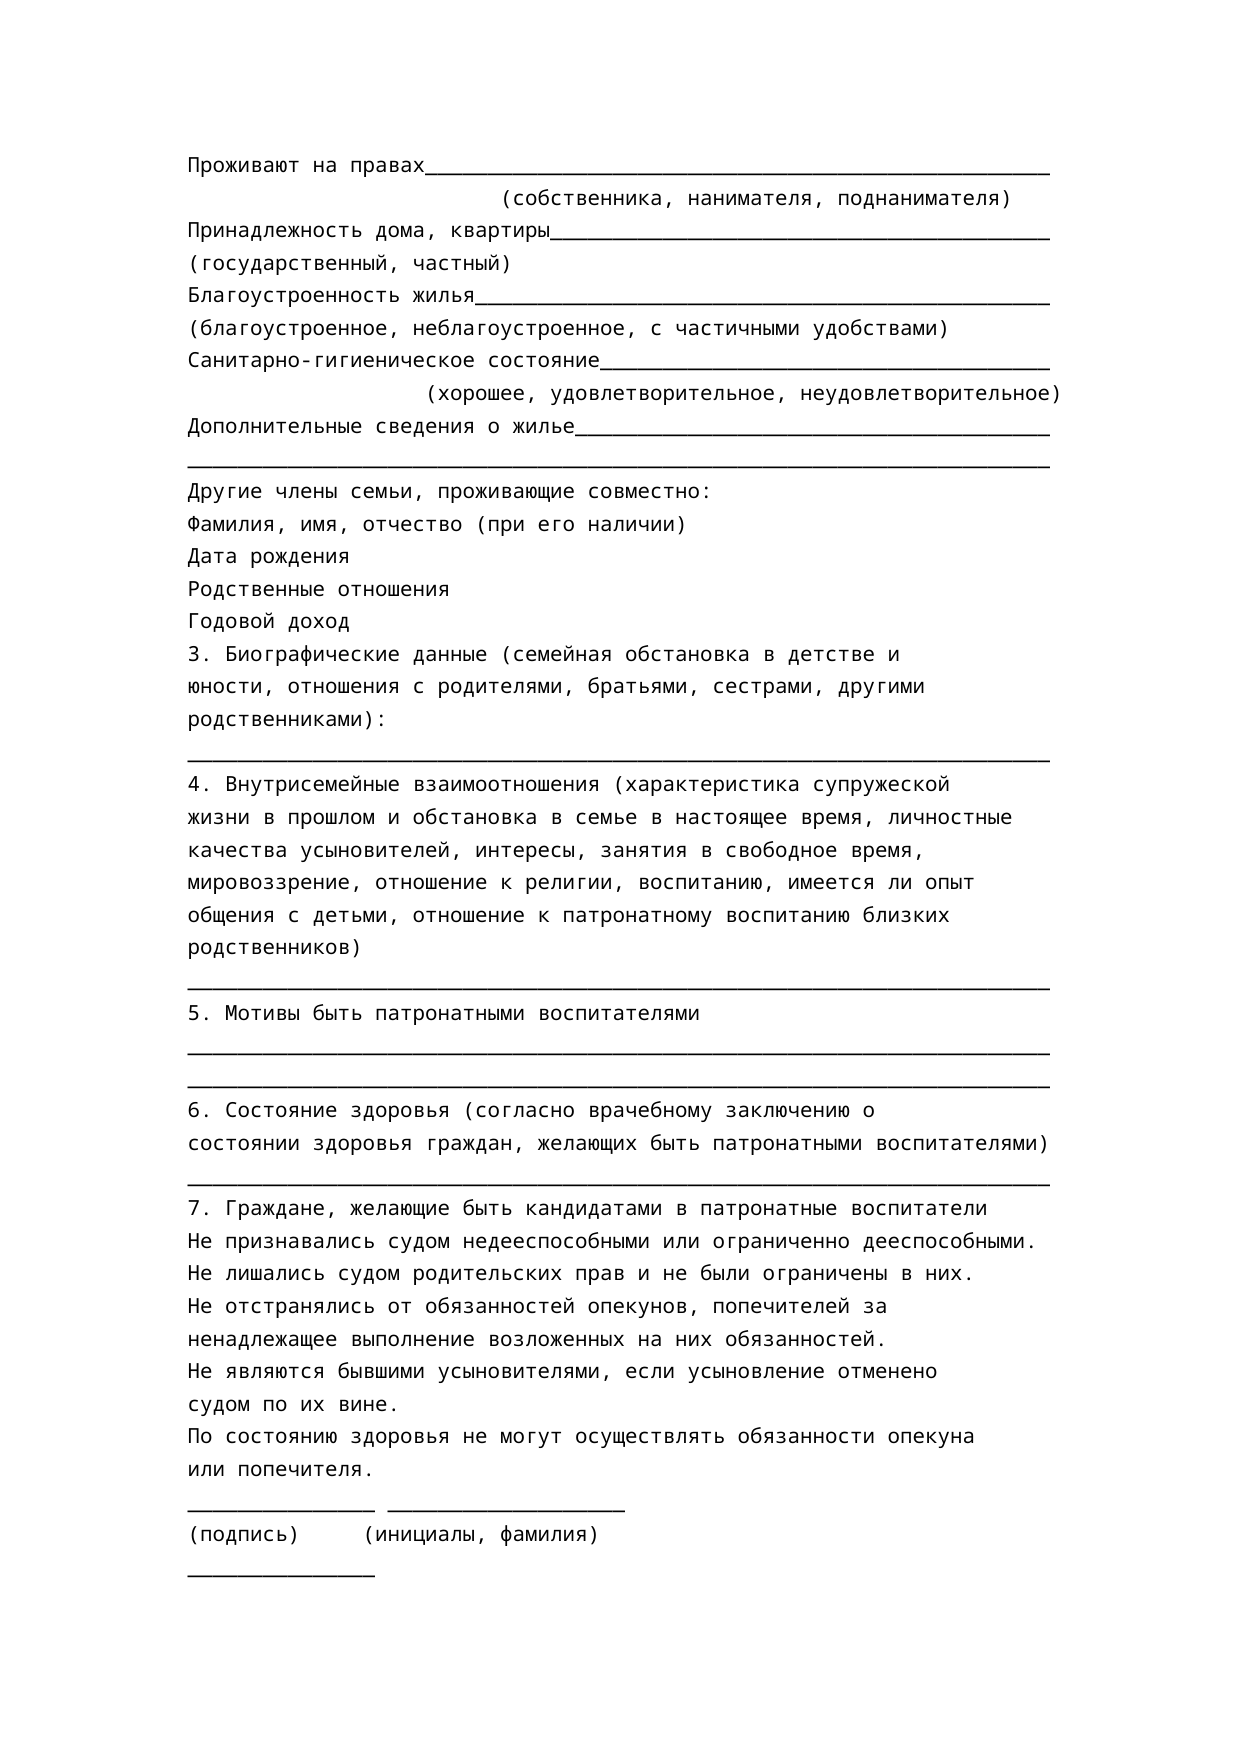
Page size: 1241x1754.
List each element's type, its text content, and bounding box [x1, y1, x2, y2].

text Благоустроенность жилья______________________________________________ [112, 280, 1128, 309]
text (подпись) (инициалы, фамилия) [112, 1519, 1128, 1548]
text (государственный, частный) [112, 248, 1128, 276]
text _______________ [112, 1552, 1128, 1580]
text Дата рождения [112, 541, 1128, 570]
text 4. Внутрисемейные взаимоотношения (характеристика супружеской [112, 769, 1128, 798]
text 3. Биографические данные (семейная обстановка в детстве и [112, 639, 1128, 667]
text _____________________________________________________________________ [112, 1063, 1128, 1091]
text Дополнительные сведения о жилье______________________________________ [112, 411, 1128, 439]
text _____________________________________________________________________ [112, 443, 1128, 472]
text родственников) [112, 932, 1128, 961]
text Другие члены семьи, проживающие совместно: [112, 476, 1128, 504]
text качества усыновителей, интересы, занятия в свободное время, [112, 835, 1128, 863]
text юности, отношения с родителями, братьями, сестрами, другими [112, 672, 1128, 700]
text Не признавались судом недееспособными или ограниченно дееспособными. [112, 1226, 1128, 1254]
text _______________ ___________________ [112, 1487, 1128, 1515]
text состоянии здоровья граждан, желающих быть патронатными воспитателями) [112, 1128, 1128, 1157]
text 7. Граждане, желающие быть кандидатами в патронатные воспитатели [112, 1193, 1128, 1222]
text Не отстранялись от обязанностей опекунов, попечителей за [112, 1291, 1128, 1319]
text (благоустроенное, неблагоустроенное, с частичными удобствами) [112, 313, 1128, 341]
text Не лишались судом родительских прав и не были ограничены в них. [112, 1258, 1128, 1287]
text Проживают на правах__________________________________________________ [112, 150, 1128, 178]
text _____________________________________________________________________ [112, 1030, 1128, 1059]
text жизни в прошлом и обстановка в семье в настоящее время, личностные [112, 802, 1128, 831]
text 5. Мотивы быть патронатными воспитателями [112, 998, 1128, 1026]
text (хорошее, удовлетворительное, неудовлетворительное) [112, 378, 1128, 407]
text 6. Состояние здоровья (согласно врачебному заключению о [112, 1096, 1128, 1124]
text По состоянию здоровья не могут осуществлять обязанности опекуна [112, 1422, 1128, 1450]
text _____________________________________________________________________ [112, 1161, 1128, 1189]
text Родственные отношения [112, 574, 1128, 602]
text Не являются бывшими усыновителями, если усыновление отменено [112, 1356, 1128, 1385]
text Принадлежность дома, квартиры________________________________________ [112, 215, 1128, 244]
text родственниками): [112, 704, 1128, 733]
text Фамилия, имя, отчество (при его наличии) [112, 509, 1128, 537]
text _____________________________________________________________________ [112, 737, 1128, 765]
text Санитарно-гигиеническое состояние____________________________________ [112, 346, 1128, 374]
text Годовой доход [112, 606, 1128, 635]
text или попечителя. [112, 1454, 1128, 1483]
text судом по их вине. [112, 1389, 1128, 1417]
text _____________________________________________________________________ [112, 965, 1128, 993]
text мировоззрение, отношение к религии, воспитанию, имеется ли опыт [112, 867, 1128, 896]
text ненадлежащее выполнение возложенных на них обязанностей. [112, 1324, 1128, 1352]
text общения с детьми, отношение к патронатному воспитанию близких [112, 900, 1128, 928]
text (собственника, нанимателя, поднанимателя) [112, 183, 1128, 211]
